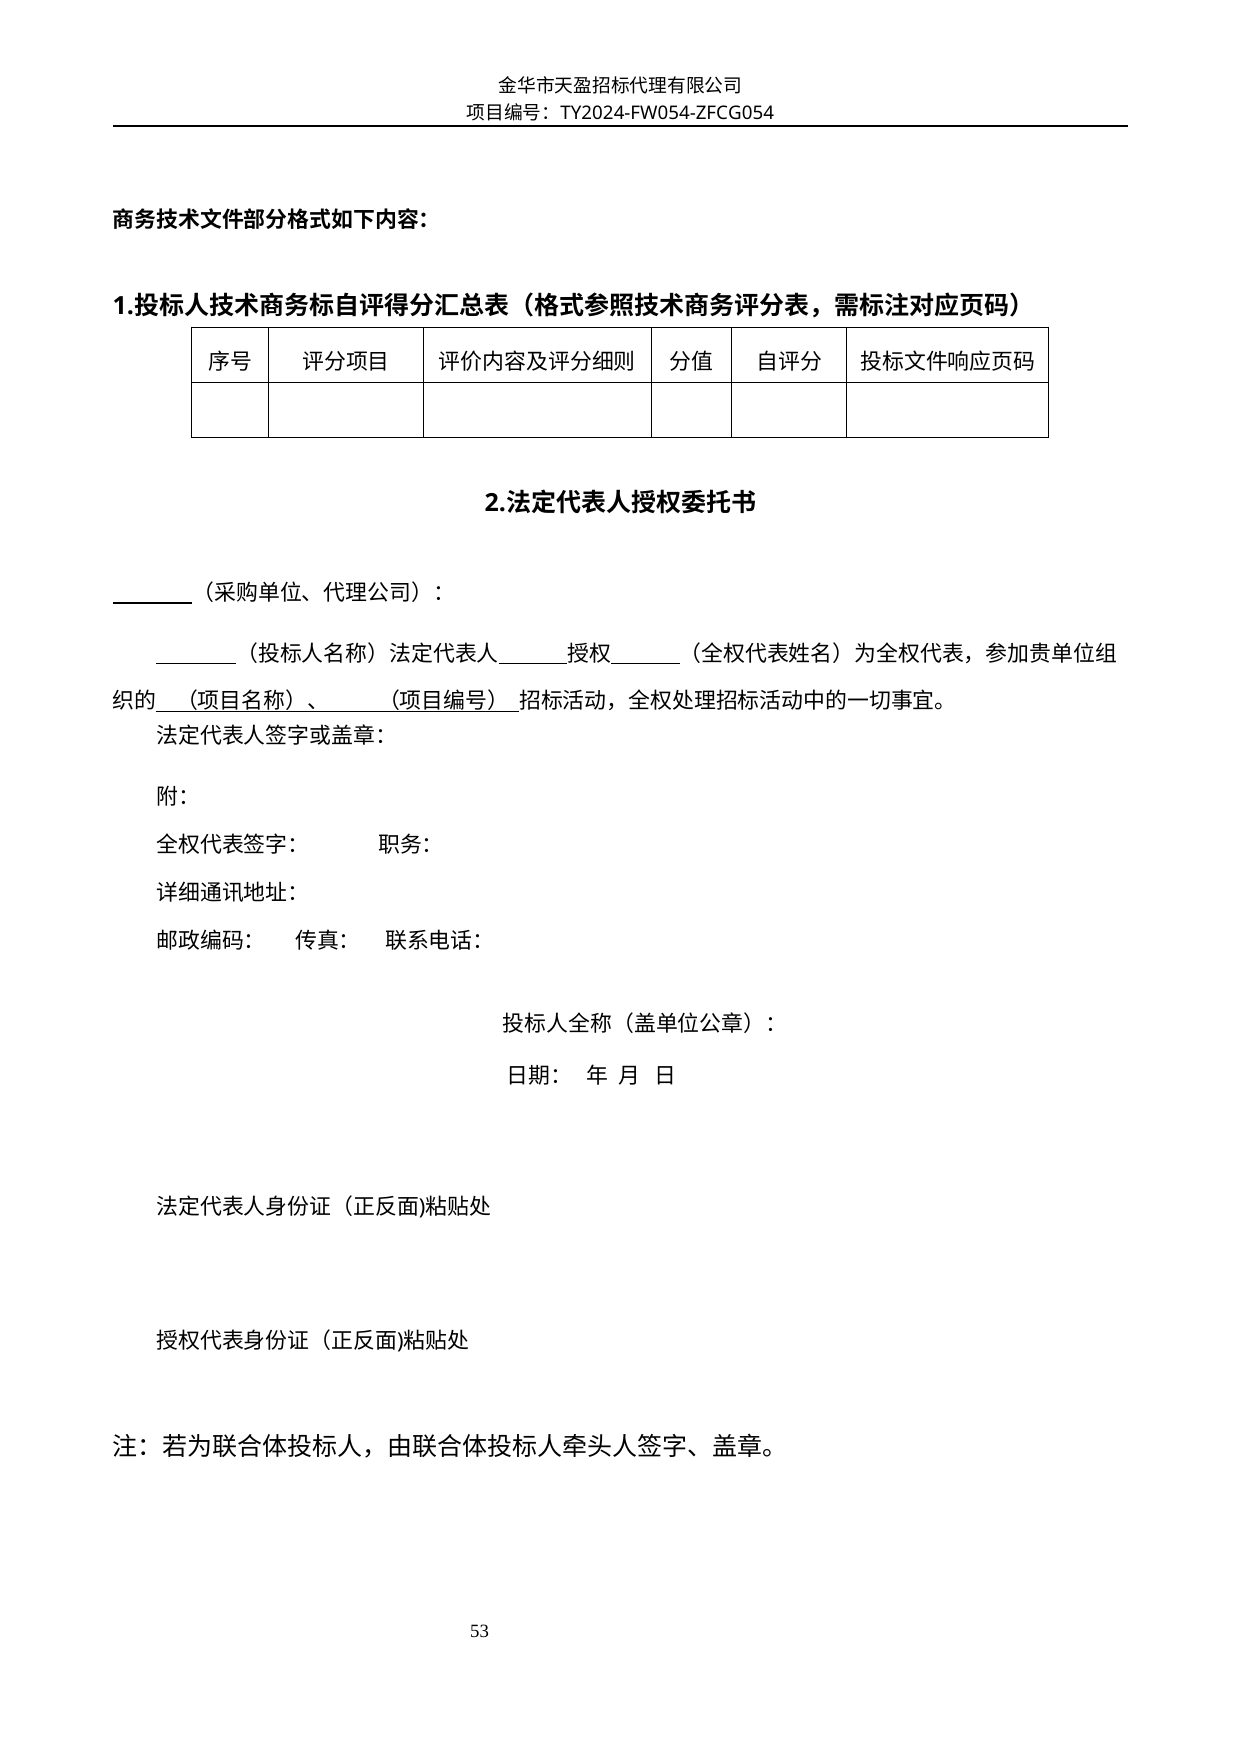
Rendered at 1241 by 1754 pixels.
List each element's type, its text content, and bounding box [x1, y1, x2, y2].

table_header 序号 [192, 328, 268, 382]
table_header 自评分 [732, 328, 846, 382]
table_cell [192, 383, 268, 437]
text 法定代表人签字或盖章： [112, 718, 1128, 750]
text 日期： 年 月 日 [112, 1058, 1128, 1090]
text 2.法定代表人授权委托书 [112, 483, 1128, 519]
text 全权代表签字： 职务： [112, 814, 1128, 862]
text 法定代表人身份证（正反面)粘贴处 [112, 1189, 1128, 1221]
table_cell [652, 383, 731, 437]
table_header 投标文件响应页码 [847, 328, 1048, 382]
table_header 评价内容及评分细则 [424, 328, 651, 382]
text 注：若为联合体投标人，由联合体投标人牵头人签字、盖章。 [112, 1426, 1128, 1463]
text 投标人全称（盖单位公章）： [112, 1006, 1128, 1037]
text （投标人名称）法定代表人 授权 （全权代表姓名）为全权代表，参加贵单位组织的 （项目名称）、 （项目编号） 招标活动，全权处理招标活动中的一切事宜。 [112, 623, 1128, 718]
table_header 评分项目 [269, 328, 423, 382]
table_cell [732, 383, 846, 437]
text （采购单位、代理公司）： [112, 575, 1128, 607]
text 1.投标人技术商务标自评得分汇总表（格式参照技术商务评分表，需标注对应页码） [112, 285, 1128, 321]
text 详细通讯地址： [112, 862, 1128, 910]
text 授权代表身份证（正反面)粘贴处 [112, 1323, 1128, 1355]
text 附： [112, 766, 1128, 814]
table_cell [424, 383, 651, 437]
text 商务技术文件部分格式如下内容： [112, 202, 1128, 233]
table_header 分值 [652, 328, 731, 382]
table_cell [847, 383, 1048, 437]
text 邮政编码： 传真： 联系电话： [112, 910, 1128, 958]
table_cell [269, 383, 423, 437]
